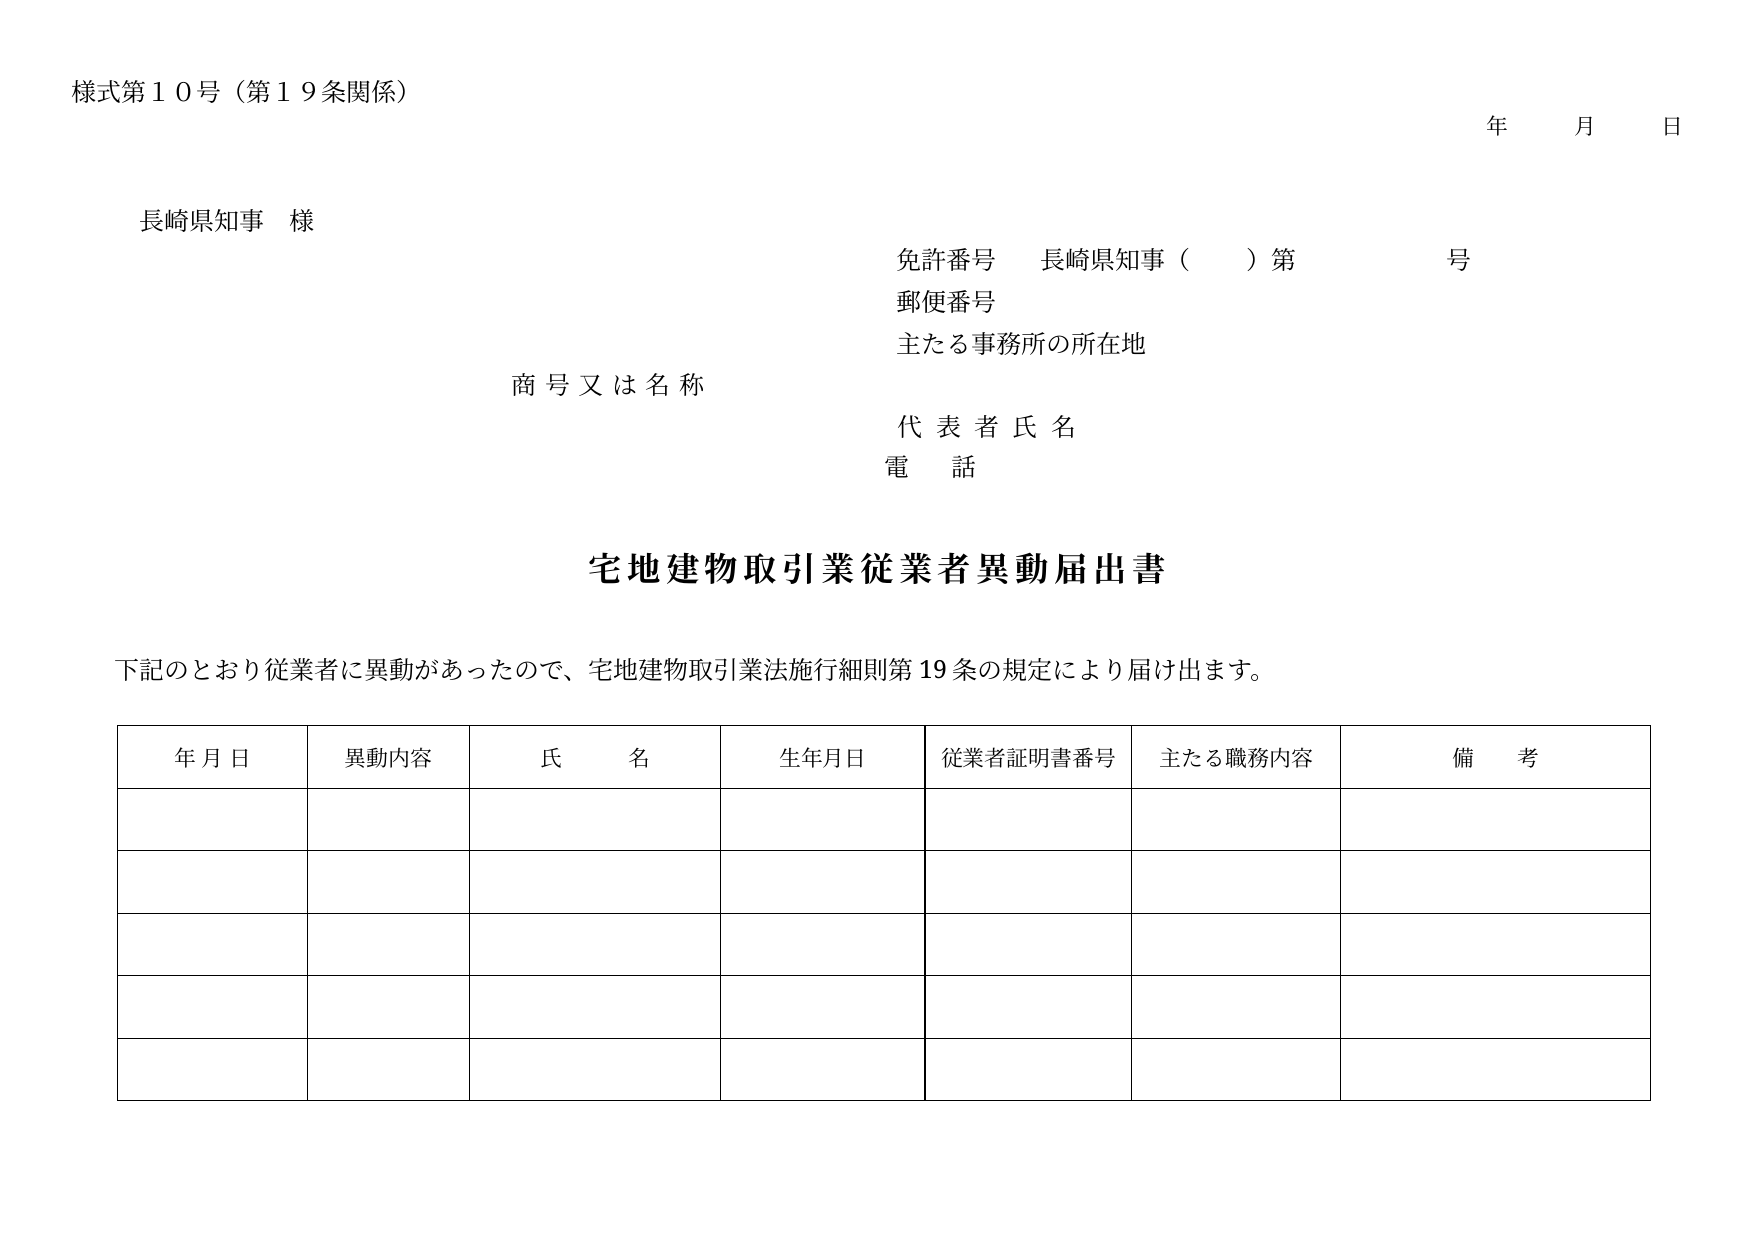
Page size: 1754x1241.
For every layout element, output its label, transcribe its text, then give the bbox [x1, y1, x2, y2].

table_cell [721, 914, 924, 975]
table_cell [1341, 789, 1650, 850]
table_cell [1341, 914, 1650, 975]
table_cell [470, 976, 720, 1038]
table_cell [470, 851, 720, 913]
table_cell [721, 789, 924, 850]
table_header 備考 [1341, 726, 1650, 788]
table_cell [1132, 1039, 1340, 1100]
table_cell [926, 789, 1131, 850]
table_cell [470, 789, 720, 850]
table_cell [308, 851, 469, 913]
table_cell [470, 914, 720, 975]
table_cell [1132, 789, 1340, 850]
table_header 異動内容 [308, 726, 469, 788]
table_cell [308, 1039, 469, 1100]
table_cell [721, 851, 924, 913]
table_cell [1341, 976, 1650, 1038]
table_cell [926, 1039, 1131, 1100]
text 宅地建物取引業従業者異動届出書 [71, 543, 1683, 591]
table_header 従業者証明書番号 [926, 726, 1131, 788]
text 免許番号 長崎県知事（ ）第 号 [71, 238, 1569, 280]
table_cell [308, 914, 469, 975]
text 郵便番号 [71, 280, 1552, 321]
table_cell [118, 976, 307, 1038]
table_cell [1341, 1039, 1650, 1100]
table_cell [1132, 851, 1340, 913]
text 長崎県知事 様 [71, 201, 1683, 238]
text 代表者氏名 [71, 405, 1588, 446]
table_cell [470, 1039, 720, 1100]
text 主たる事務所の所在地 [71, 321, 1552, 363]
table_cell [1341, 851, 1650, 913]
table_header 年月日 [118, 726, 307, 788]
table_cell [926, 914, 1131, 975]
table_cell [308, 976, 469, 1038]
table_cell [926, 851, 1131, 913]
text 年 月 日 [71, 109, 1683, 141]
table_cell [118, 851, 307, 913]
table_cell [1132, 976, 1340, 1038]
text 商号又は名称 [71, 363, 1552, 405]
text 電 話 [71, 446, 1683, 484]
text 下記のとおり従業者に異動があったので、宅地建物取引業法施行細則第19条の規定により届け出ます。 [71, 651, 1683, 687]
table_cell [721, 976, 924, 1038]
table_cell [118, 1039, 307, 1100]
table_header 氏名 [470, 726, 720, 788]
table_header 生年月日 [721, 726, 924, 788]
table_cell [1132, 914, 1340, 975]
text 様式第１０号（第１９条関係） [71, 72, 1683, 109]
table_cell [308, 789, 469, 850]
table_cell [721, 1039, 924, 1100]
table_cell [926, 976, 1131, 1038]
table_cell [118, 789, 307, 850]
table_cell [118, 914, 307, 975]
table_header 主たる職務内容 [1132, 726, 1340, 788]
